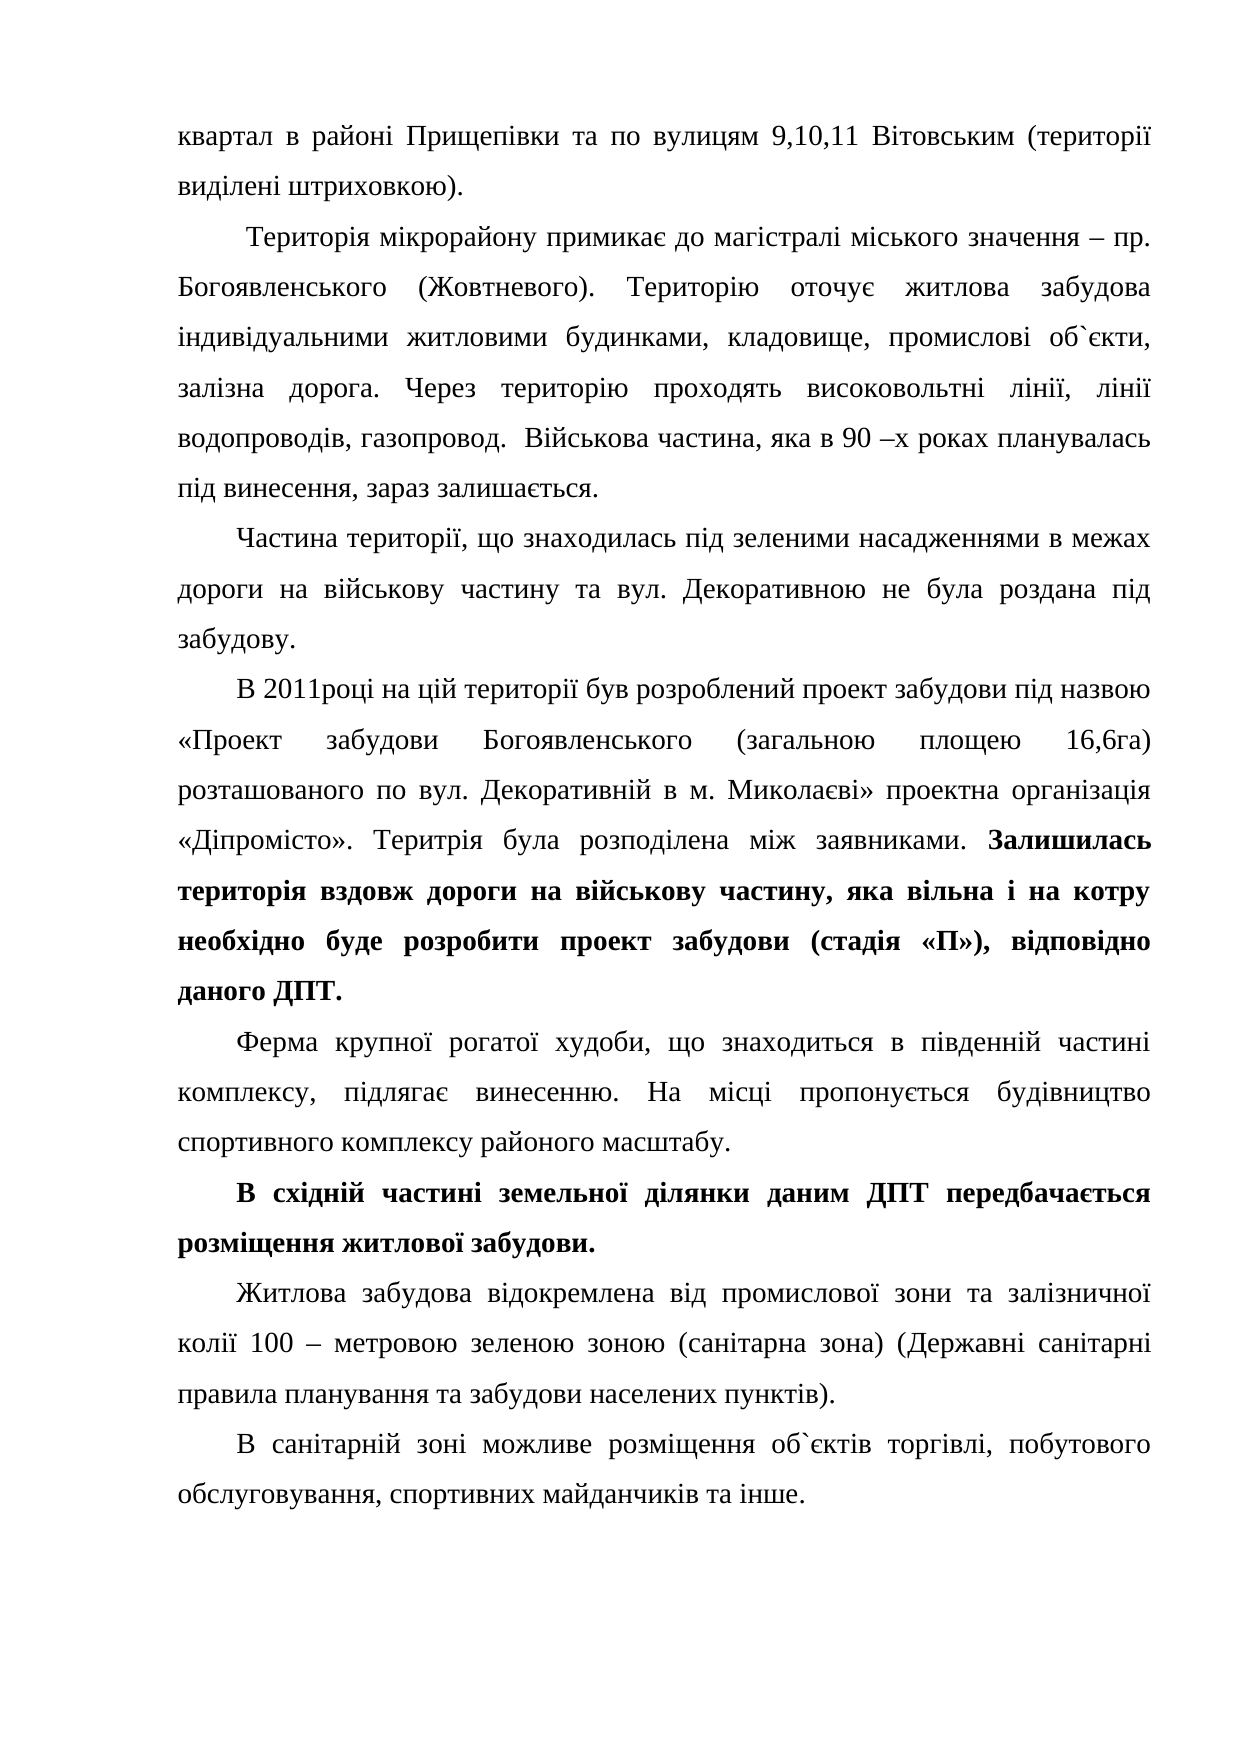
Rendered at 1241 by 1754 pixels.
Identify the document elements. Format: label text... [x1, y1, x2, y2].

text В санітарній зоні можливе розміщення об`єктів торгівлі, побутового обслуговування, спортивних майданчиків та інше. [177, 1426, 1152, 1510]
text В східній частині земельної ділянки даним ДПТ передбачається розміщення житлової забудови. [177, 1175, 1152, 1258]
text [177, 118, 1152, 202]
text Житлова забудова відокремлена від промислової зони та залізничної колії 100 – метровою зеленою зоною (санітарна зона) (Державні санітарні правила планування та забудови населених пунктів). [177, 1275, 1152, 1409]
text Частина території, що знаходилась під зеленими насадженнями в межах дороги на військову частину та вул. Декоративною не була роздана під забудову. [177, 521, 1152, 655]
text Територія мікрорайону примикає до магістралі міського значення – пр. Богоявленського (Жовтневого). Територію оточує житлова забудова індивідуальними житловими будинками, кладовище, промислові об`єкти, залізна дорога. Через територію проходять високовольтні лінії, лінії водопроводів, газопровод. Військова частина, яка в 90 –х роках планувалась під винесення, зараз залишається. [177, 219, 1152, 504]
text В 2011році на цій території був розроблений проект забудови під назвою «Проект забудови Богоявленського (загальною площею 16,6га) розташованого по вул. Декоративній в м. Миколаєві» проектна організація «Діпромісто». Теритрія була розподілена між заявниками. Залишилась територія вздовж дороги на військову частину, яка вільна і на котру необхідно буде розробити проект забудови (стадія «П»), відповідно даного ДПТ. [177, 672, 1152, 1007]
text Ферма крупної рогатої худоби, що знаходиться в південній частині комплексу, підлягає винесенню. На місці пропонується будівництво спортивного комплексу районого масштабу. [177, 1024, 1152, 1158]
